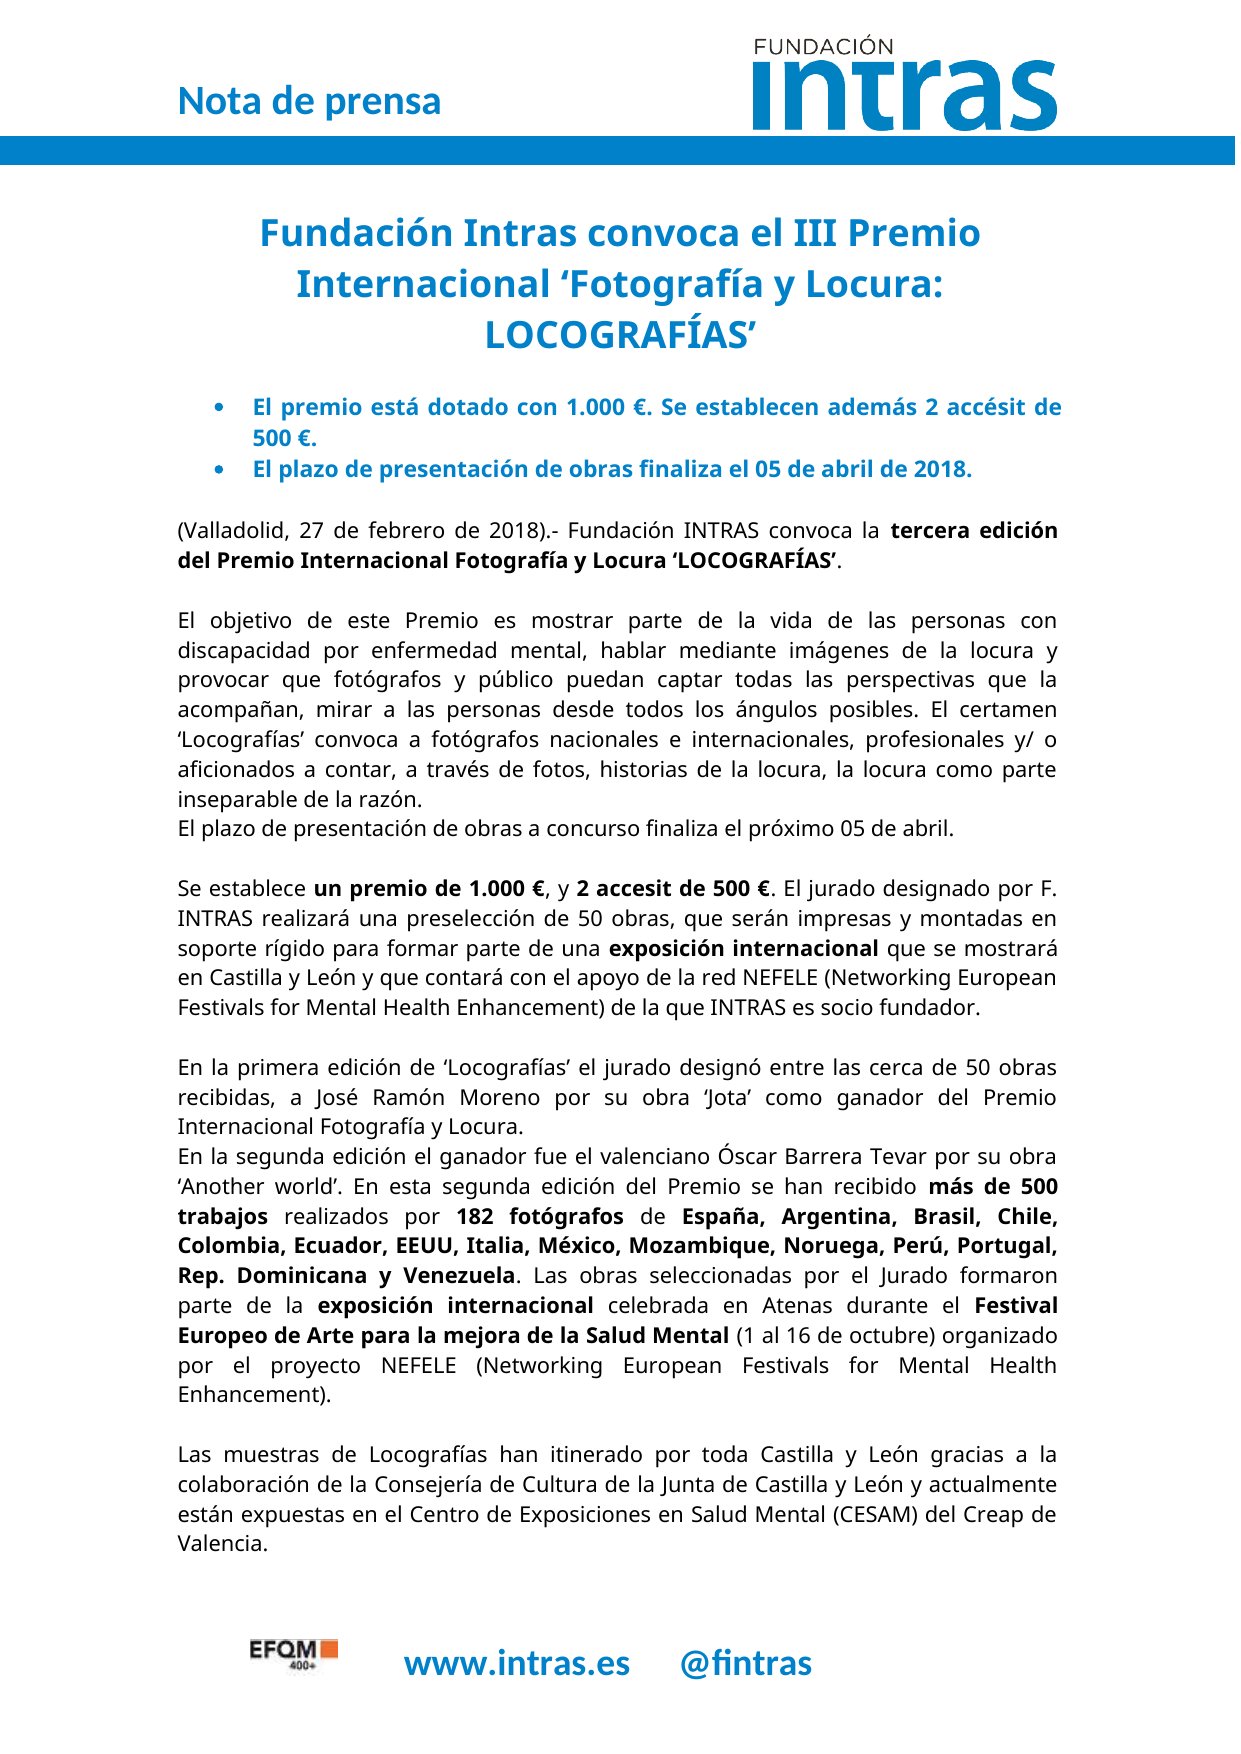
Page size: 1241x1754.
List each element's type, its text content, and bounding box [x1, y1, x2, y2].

text Se establece un premio de 1.000 €, y 2 accesit de 500 €. El jurado designado por F. INTRAS realizará una preselección de 50 obras, que serán impresas y montadas en soporte rígido para formar parte de una exposición internacional que se mostrará en Castilla y León y que contará con el apoyo de la red NEFELE (Networking European Festivals for Mental Health Enhancement) de la que INTRAS es socio fundador. [177, 873, 1058, 1022]
list El premio está dotado con 1.000 €. Se establecen además 2 accésit de 500 €. [215, 390, 1063, 453]
text Las muestras de Locografías han itinerado por toda Castilla y León gracias a la colaboración de la Consejería de Cultura de la Junta de Castilla y León y actualmente están expuestas en el Centro de Exposiciones en Salud Mental (CESAM) del Creap de Valencia. [177, 1439, 1058, 1558]
picture [753, 34, 1057, 131]
text En la primera edición de ‘Locografías’ el jurado designó entre las cerca de 50 obras recibidas, a José Ramón Moreno por su obra ‘Jota’ como ganador del Premio Internacional Fotografía y Locura. [177, 1052, 1058, 1141]
text (Valladolid, 27 de febrero de 2018).- Fundación INTRAS convoca la tercera edición del Premio Internacional Fotografía y Locura ‘LOCOGRAFÍAS’. [177, 515, 1058, 575]
text El objetivo de este Premio es mostrar parte de la vida de las personas con discapacidad por enfermedad mental, hablar mediante imágenes de la locura y provocar que fotógrafos y público puedan captar todas las perspectivas que la acompañan, mirar a las personas desde todos los ángulos posibles. El certamen ‘Locografías’ convoca a fotógrafos nacionales e internacionales, profesionales y/ o aficionados a contar, a través de fotos, historias de la locura, la locura como parte inseparable de la razón. [177, 605, 1058, 813]
text Fundación Intras convoca el III Premio Internacional ‘Fotografía y Locura: LOCOGRAFÍAS’ [177, 206, 1063, 359]
list El plazo de presentación de obras finaliza el 05 de abril de 2018. [215, 453, 1063, 484]
picture [961, 97, 983, 118]
text En la segunda edición el ganador fue el valenciano Óscar Barrera Tevar por su obra ‘Another world’. En esta segunda edición del Premio se han recibido más de 500 trabajos realizados por 182 fotógrafos de España, Argentina, Brasil, Chile, Colombia, Ecuador, EEUU, Italia, México, Mozambique, Noruega, Perú, Portugal, Rep. Dominicana y Venezuela. Las obras seleccionadas por el Jurado formaron parte de la exposición internacional celebrada en Atenas durante el Festival Europeo de Arte para la mejora de la Salud Mental (1 al 16 de octubre) organizado por el proyecto NEFELE (Networking European Festivals for Mental Health Enhancement). [177, 1141, 1058, 1409]
text El plazo de presentación de obras a concurso finaliza el próximo 05 de abril. [177, 813, 1058, 843]
picture [250, 1639, 338, 1676]
picture [1042, 119, 1057, 131]
